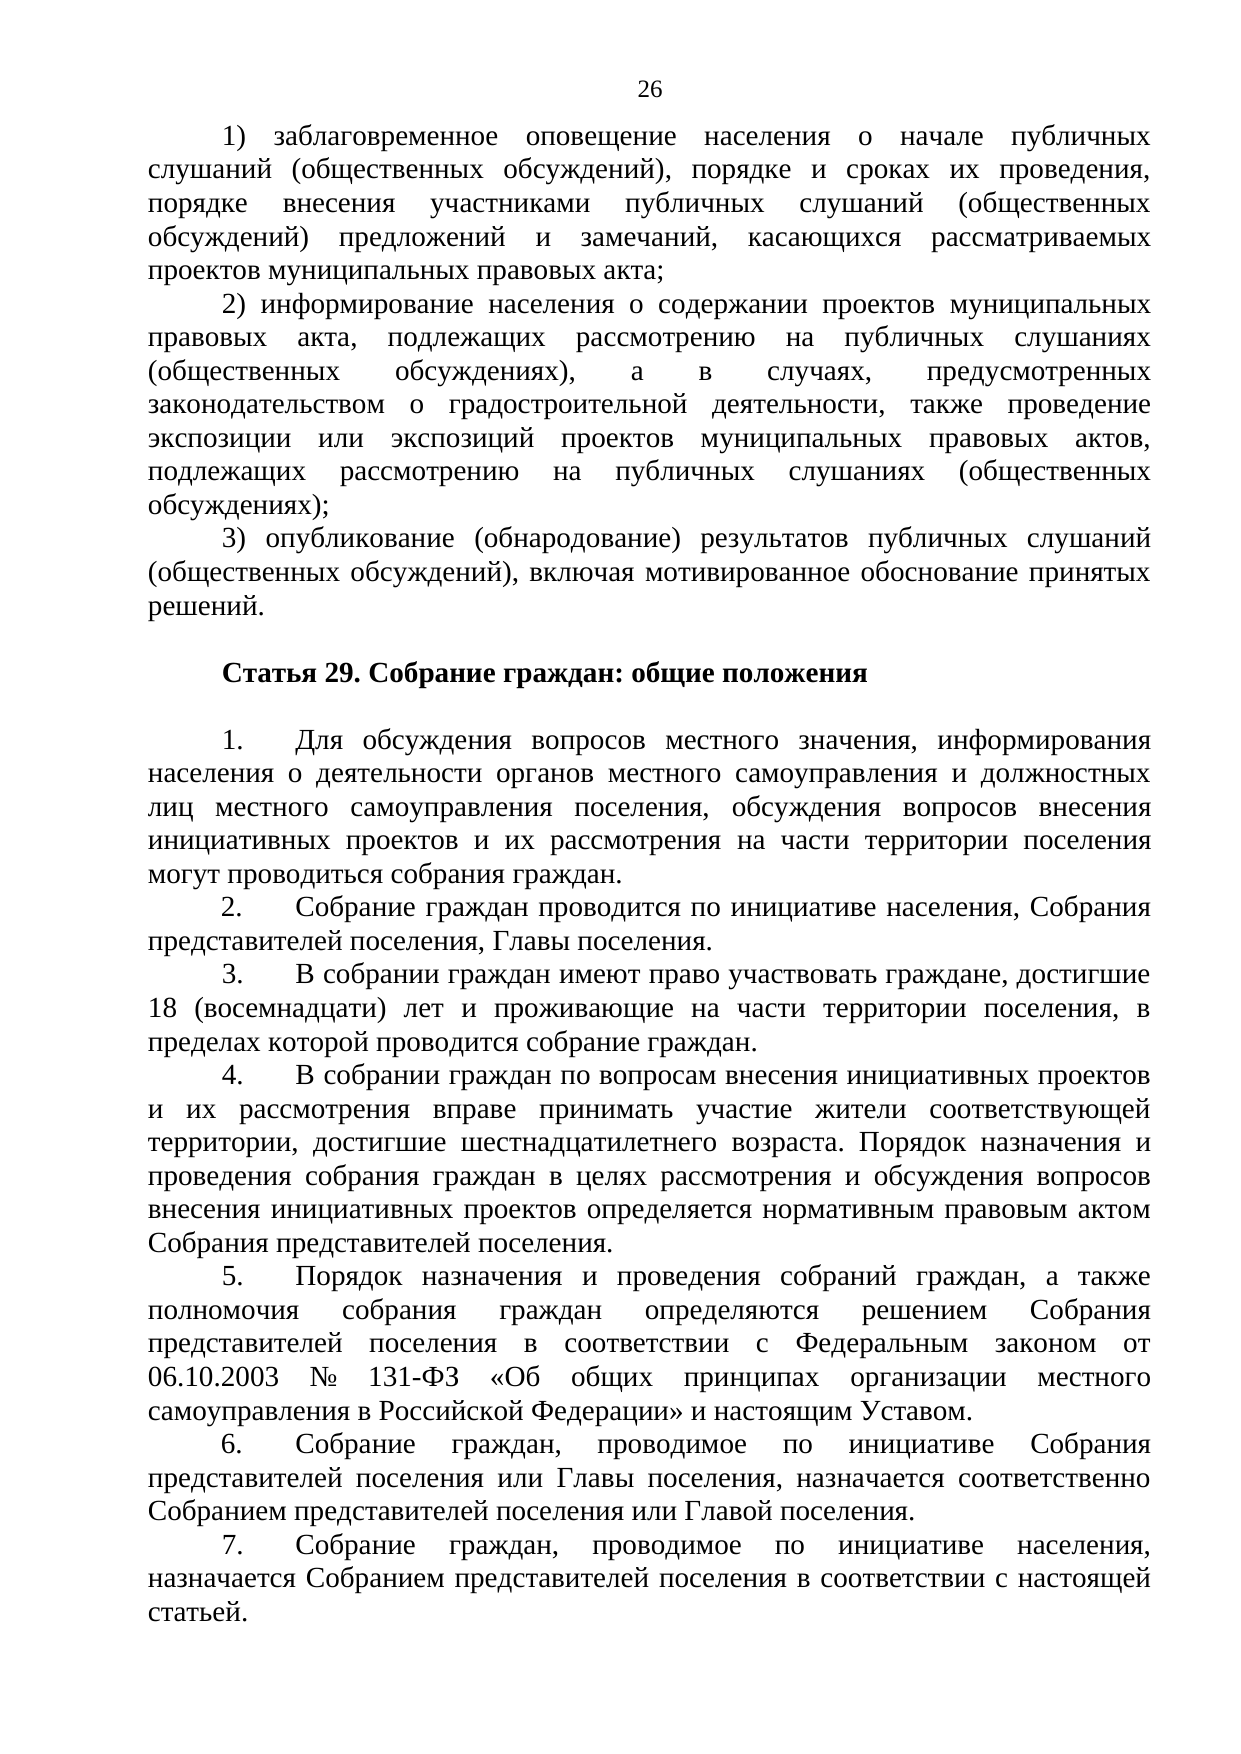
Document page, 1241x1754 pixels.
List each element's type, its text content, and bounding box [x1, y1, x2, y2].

list Собрание граждан, проводимое по инициативе Собрания представителей поселения или Главы поселения, назначается соответственно Собранием представителей поселения или Главой поселения. [148, 1426, 1152, 1527]
text 3) опубликование (обнародование) результатов публичных слушаний (общественных обсуждений), включая мотивированное обоснование принятых решений. [148, 521, 1152, 621]
list Собрание граждан, проводимое по инициативе населения, назначается Собранием представителей поселения в соответствии с настоящей статьей. [148, 1527, 1152, 1627]
list В собрании граждан имеют право участвовать граждане, достигшие 18 (восемнадцати) лет и проживающие на части территории поселения, в пределах которой проводится собрание граждан. [148, 957, 1152, 1057]
list Собрание граждан проводится по инициативе населения, Собрания представителей поселения, Главы поселения. [148, 889, 1152, 957]
list В собрании граждан по вопросам внесения инициативных проектов и их рассмотрения вправе принимать участие жители соответствующей территории, достигшие шестнадцатилетнего возраста. Порядок назначения и проведения собрания граждан в целях рассмотрения и обсуждения вопросов внесения инициативных проектов определяется нормативным правовым актом Собрания представителей поселения. [148, 1057, 1152, 1258]
text 2) информирование населения о содержании проектов муниципальных правовых акта, подлежащих рассмотрению на публичных слушаниях (общественных обсуждениях), а в случаях, предусмотренных законодательством о градостроительной деятельности, также проведение экспозиции или экспозиций проектов муниципальных правовых актов, подлежащих рассмотрению на публичных слушаниях (общественных обсуждениях); [148, 286, 1152, 521]
list Для обсуждения вопросов местного значения, информирования населения о деятельности органов местного самоуправления и должностных лиц местного самоуправления поселения, обсуждения вопросов внесения инициативных проектов и их рассмотрения на части территории поселения могут проводиться собрания граждан. [148, 722, 1152, 889]
text Статья 29. Собрание граждан: общие положения [148, 655, 1152, 688]
text 1) заблаговременное оповещение населения о начале публичных слушаний (общественных обсуждений), порядке и сроках их проведения, порядке внесения участниками публичных слушаний (общественных обсуждений) предложений и замечаний, касающихся рассматриваемых проектов муниципальных правовых акта; [148, 118, 1152, 286]
list Порядок назначения и проведения собраний граждан, а также полномочия собрания граждан определяются решением Собрания представителей поселения в соответствии с Федеральным законом от 06.10.2003 № 131-ФЗ «Об общих принципах организации местного самоуправления в Российской Федерации» и настоящим Уставом. [148, 1258, 1152, 1426]
